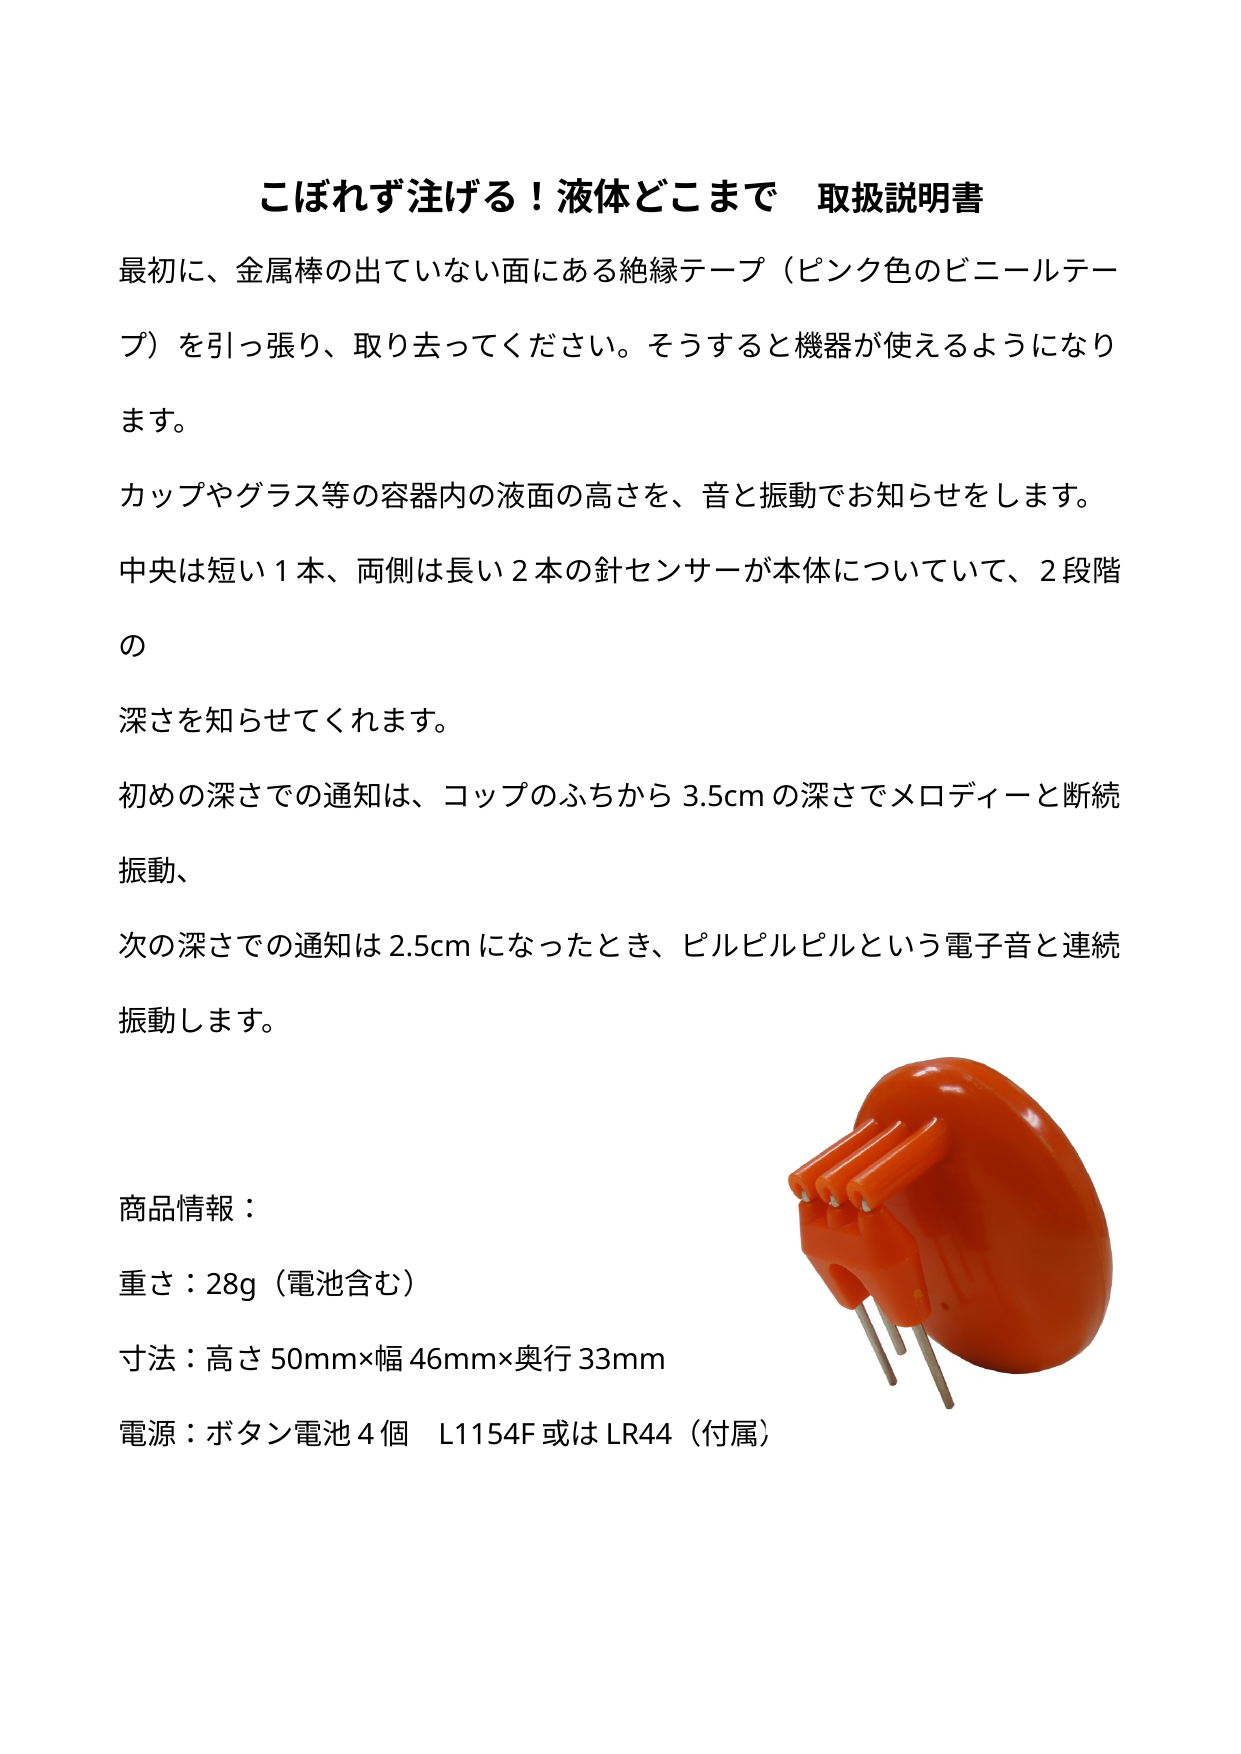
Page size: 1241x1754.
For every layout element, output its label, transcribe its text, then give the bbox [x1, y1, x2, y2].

text 深さを知らせてくれます。 [118, 681, 1122, 756]
text 最初に、金属棒の出ていない面にある絶縁テープ（ピンク色のビニールテープ）を引っ張り、取り去ってください。そうすると機器が使えるようになります。 [118, 231, 1122, 456]
text カップやグラス等の容器内の液面の高さを、音と振動でお知らせをします。 中央は短い1本、両側は長い2本の針センサーが本体についていて、2段階の [118, 456, 1122, 681]
text 次の深さでの通知は2.5cmになったとき、ピルピルピルという電子音と連続振動します。 [118, 906, 1122, 1094]
text 初めの深さでの通知は、コップのふちから3.5cmの深さでメロディーと断続振動、 [118, 756, 1122, 906]
text こぼれず注げる！液体どこまで 取扱説明書 [118, 156, 1122, 231]
text 商品情報： 重さ：28g（電池含む） 寸法：高さ50mm×幅46mm×奥行33mm 電源：ボタン電池4個 L1154F或はLR44（付属） [118, 1094, 1122, 1469]
picture [765, 1027, 1141, 1435]
